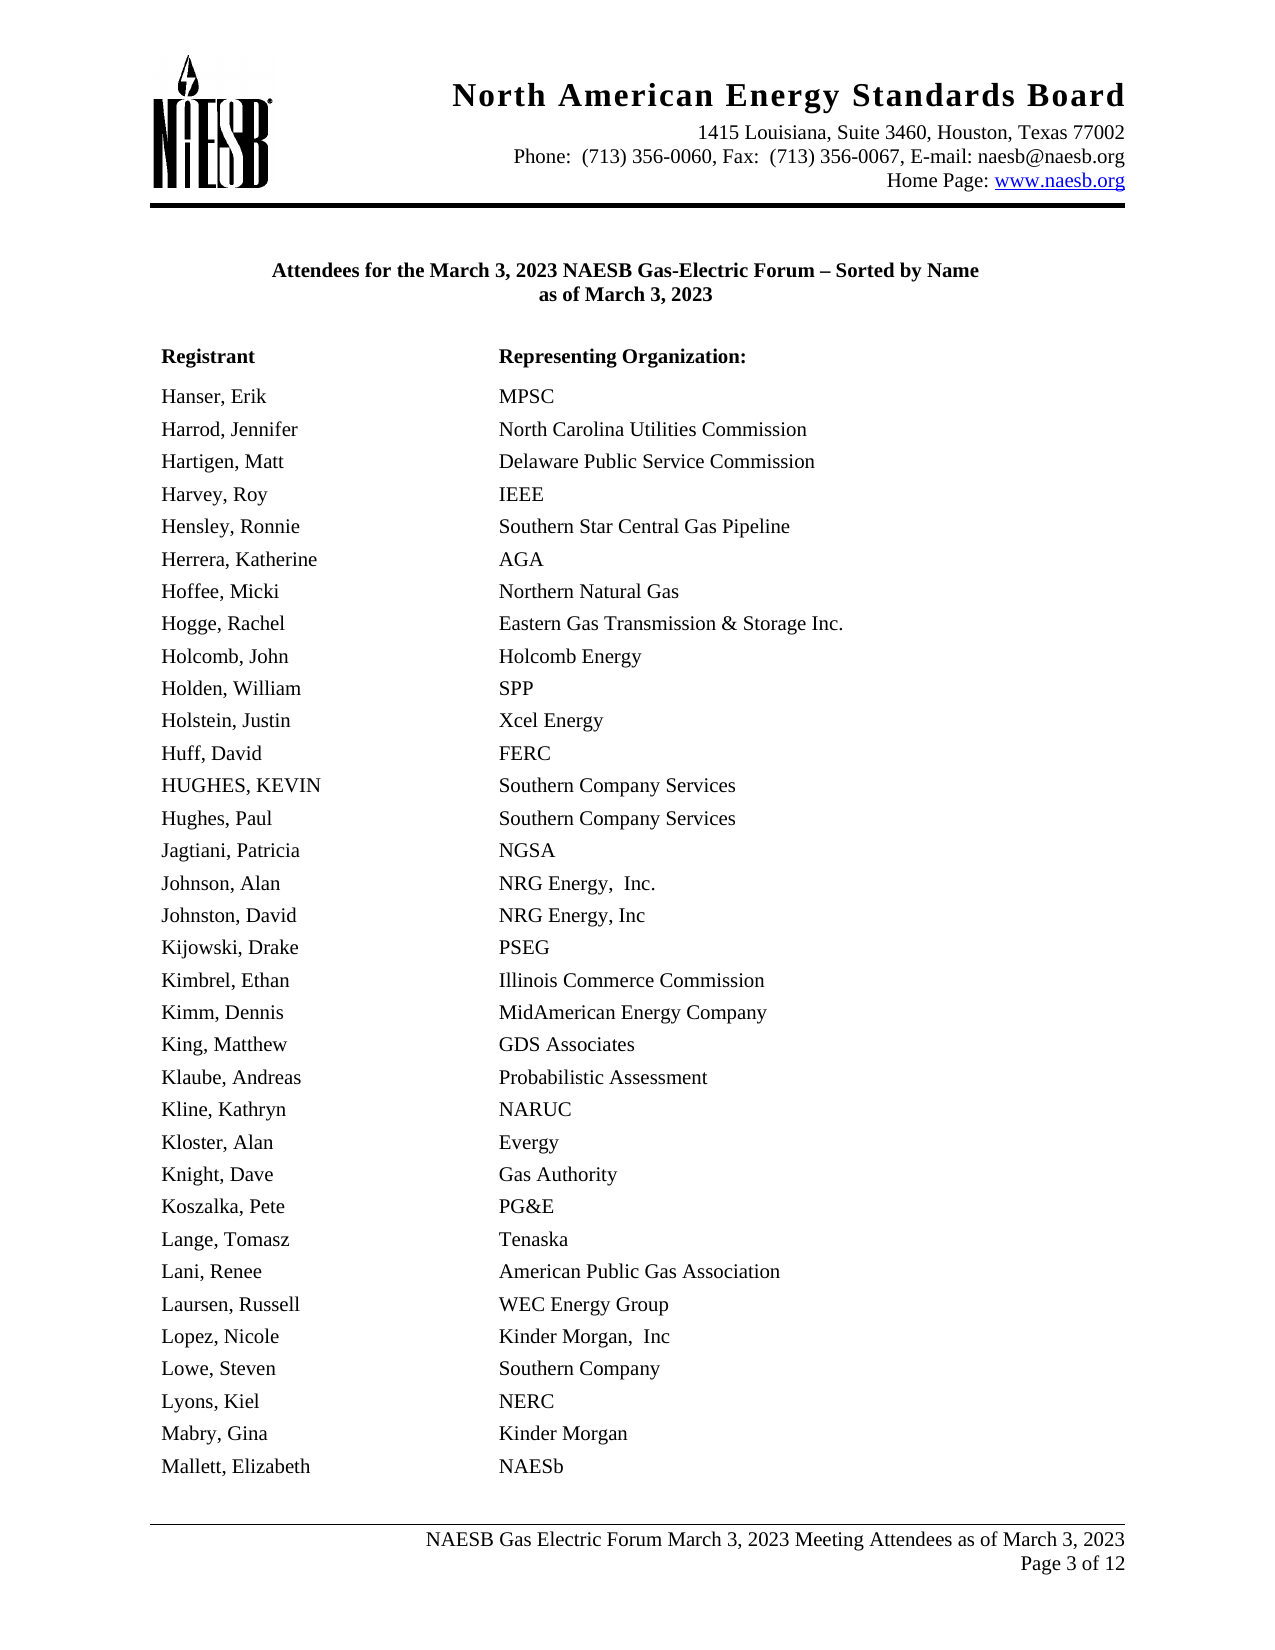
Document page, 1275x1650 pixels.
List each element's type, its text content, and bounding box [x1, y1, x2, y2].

table_cell Tenaska [488, 1223, 1101, 1255]
table_cell Knight, Dave [150, 1158, 487, 1190]
table_cell Holcomb, John [150, 640, 487, 672]
table_cell NGSA [488, 834, 1101, 866]
table_cell PSEG [488, 931, 1101, 963]
table_cell Johnson, Alan [150, 866, 487, 899]
table_cell King, Matthew [150, 1028, 487, 1061]
table_cell Southern Company [488, 1352, 1101, 1384]
table_cell NAESb [488, 1449, 1101, 1482]
table_cell PG&E [488, 1190, 1101, 1223]
table_cell MidAmerican Energy Company [488, 996, 1101, 1028]
picture [150, 55, 277, 190]
table_cell Evergy [488, 1125, 1101, 1158]
table_cell Johnston, David [150, 899, 487, 931]
table_cell Harrod, Jennifer [150, 413, 487, 445]
table_cell SPP [488, 672, 1101, 704]
table_cell MPSC [488, 380, 1101, 413]
table_cell Illinois Commerce Commission [488, 964, 1101, 996]
table_cell Lyons, Kiel [150, 1385, 487, 1417]
table_header Attendees for the March 3, 2023 NAESB Gas-Electric Forum – Sorted by Name as of March 3, 2023 [150, 233, 1101, 331]
table_cell Lowe, Steven [150, 1352, 487, 1384]
table_cell Registrant [150, 331, 487, 380]
table_cell Lange, Tomasz [150, 1223, 487, 1255]
table_cell Klaube, Andreas [150, 1061, 487, 1093]
table_cell Hanser, Erik [150, 380, 487, 413]
table_cell Southern Company Services [488, 801, 1101, 834]
table_cell Hartigen, Matt [150, 445, 487, 477]
table_cell Northern Natural Gas [488, 575, 1101, 607]
table_cell Kinder Morgan, Inc [488, 1320, 1101, 1352]
table_cell American Public Gas Association [488, 1255, 1101, 1287]
table_cell Herrera, Katherine [150, 542, 487, 575]
table_cell NRG Energy, Inc [488, 899, 1101, 931]
table_cell Gas Authority [488, 1158, 1101, 1190]
table_cell Kinder Morgan [488, 1417, 1101, 1449]
table_cell Jagtiani, Patricia [150, 834, 487, 866]
table_cell Harvey, Roy [150, 478, 487, 510]
table_cell Probabilistic Assessment [488, 1061, 1101, 1093]
table_cell Delaware Public Service Commission [488, 445, 1101, 477]
table_cell Kimbrel, Ethan [150, 964, 487, 996]
table_cell Kimm, Dennis [150, 996, 487, 1028]
table_cell NERC [488, 1385, 1101, 1417]
table_cell Kijowski, Drake [150, 931, 487, 963]
table_cell Kline, Kathryn [150, 1093, 487, 1125]
table_cell Representing Organization: [488, 331, 1101, 380]
table_cell Hughes, Paul [150, 801, 487, 834]
table_cell NRG Energy, Inc. [488, 866, 1101, 899]
table_cell Hensley, Ronnie [150, 510, 487, 542]
table_cell Hoffee, Micki [150, 575, 487, 607]
table_cell Southern Company Services [488, 769, 1101, 801]
table_cell Holcomb Energy [488, 640, 1101, 672]
table_cell Mallett, Elizabeth [150, 1449, 487, 1482]
table_cell AGA [488, 542, 1101, 575]
table_cell NARUC [488, 1093, 1101, 1125]
table_cell Holden, William [150, 672, 487, 704]
table_cell Mabry, Gina [150, 1417, 487, 1449]
table_cell WEC Energy Group [488, 1288, 1101, 1320]
table_cell Laursen, Russell [150, 1288, 487, 1320]
table_cell Holstein, Justin [150, 704, 487, 737]
table_cell Koszalka, Pete [150, 1190, 487, 1223]
table_cell Huff, David [150, 737, 487, 769]
table_cell Kloster, Alan [150, 1125, 487, 1158]
table_cell Southern Star Central Gas Pipeline [488, 510, 1101, 542]
table_cell North Carolina Utilities Commission [488, 413, 1101, 445]
table_cell HUGHES, KEVIN [150, 769, 487, 801]
table_cell Xcel Energy [488, 704, 1101, 737]
table_cell IEEE [488, 478, 1101, 510]
table_cell Lopez, Nicole [150, 1320, 487, 1352]
table_cell Eastern Gas Transmission & Storage Inc. [488, 607, 1101, 639]
table_cell Hogge, Rachel [150, 607, 487, 639]
table_cell FERC [488, 737, 1101, 769]
table_cell GDS Associates [488, 1028, 1101, 1061]
table_cell Lani, Renee [150, 1255, 487, 1287]
